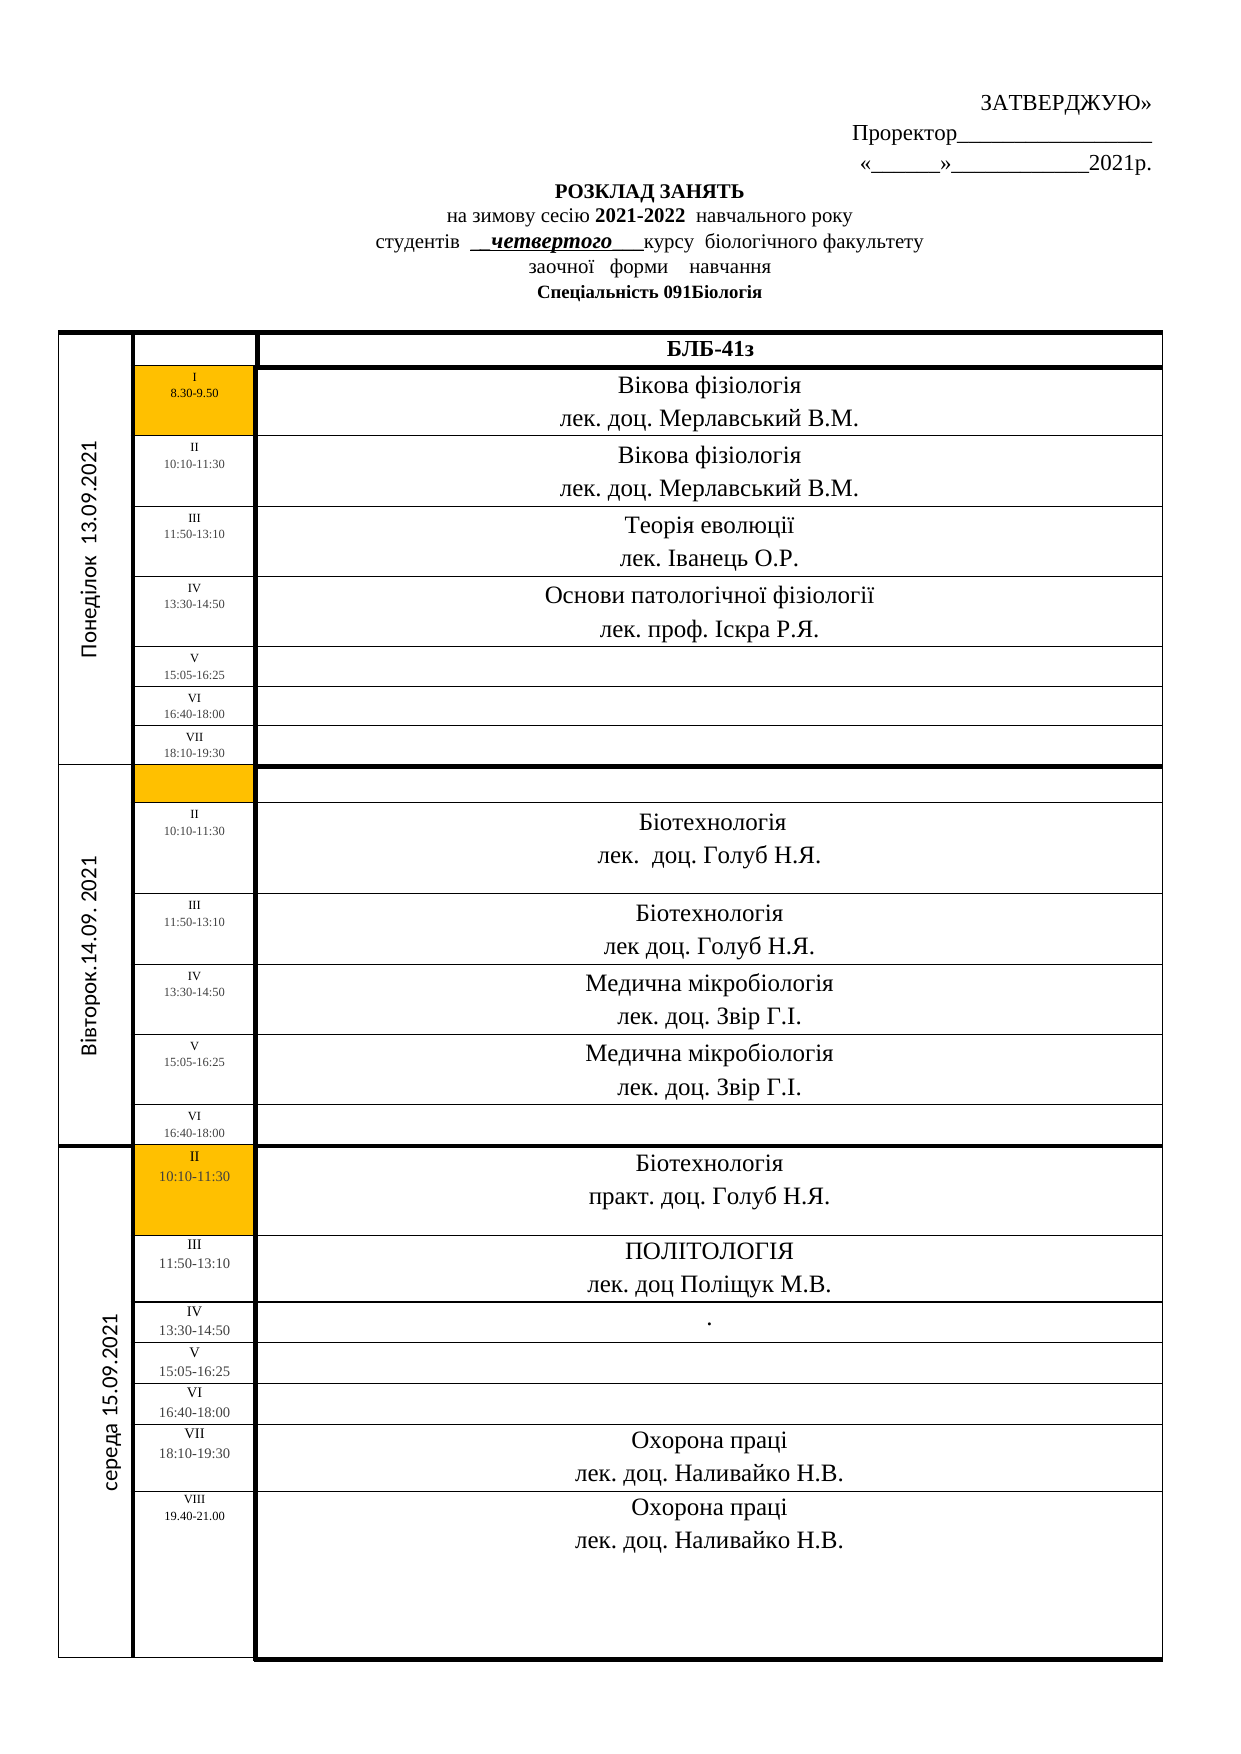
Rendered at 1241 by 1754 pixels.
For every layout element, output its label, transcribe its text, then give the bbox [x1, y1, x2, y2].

text заочної форми навчання [148, 254, 1152, 278]
table_cell VІI 18:10-19:30 [135, 726, 253, 764]
table_cell VІ 16:40-18:00 [135, 687, 253, 725]
table_cell Медична мікробіологія лек. доц. Звір Г.І. [258, 1035, 1162, 1104]
table_cell Біотехнологія лек. доц. Голуб Н.Я. [258, 803, 1162, 893]
table_cell Вікова фізіологія лек. доц. Мерлавський В.М. [258, 436, 1162, 506]
table_cell Медична мікробіологія лек. доц. Звір Г.І. [258, 965, 1162, 1034]
table_header [135, 335, 255, 365]
table_cell ІІІ 11:50-13:10 [135, 507, 253, 576]
table_cell Охорона праці лек. доц. Наливайко Н.В. [258, 1425, 1162, 1491]
table_cell [258, 1105, 1162, 1143]
table_cell [258, 1343, 1162, 1383]
table_cell ІІ 10:10-11:30 [135, 803, 253, 893]
text Проректор_________________ [148, 119, 1152, 145]
table_header БЛБ-41з [260, 335, 1162, 365]
text на зимову сесію 2021-2022 навчального року [148, 203, 1152, 227]
table_cell [258, 769, 1162, 802]
table_cell Охорона праці лек. доц. Наливайко Н.В. [258, 1492, 1162, 1657]
text ЗАТВЕРДЖУЮ» [148, 88, 1152, 115]
table_cell V 15:05-16:25 [135, 1343, 253, 1383]
table_cell середа 15.09.2021 [59, 1148, 131, 1657]
text РОЗКЛАД ЗАНЯТЬ [148, 179, 1152, 203]
table_cell Вівторок.14.09. 2021 [59, 765, 131, 1143]
table_cell VІI 18:10-19:30 [135, 1425, 253, 1491]
table_cell ІІІ 11:50-13:10 [135, 1236, 253, 1301]
table_cell VІ 16:40-18:00 [135, 1384, 253, 1424]
table_cell V 15:05-16:25 [135, 647, 253, 686]
table_cell ІV 13:30-14:50 [135, 577, 253, 646]
table_cell Вікова фізіологія лек. доц. Мерлавський В.М. [258, 370, 1162, 435]
table_cell [258, 647, 1162, 686]
table_cell ПОЛІТОЛОГІЯ лек. доц Поліщук М.В. [258, 1236, 1162, 1301]
table_cell ІІ 10:10-11:30 [135, 1145, 253, 1235]
table_cell І 8.30-9.50 [135, 366, 253, 435]
table_cell VІ 16:40-18:00 [135, 1105, 253, 1143]
table_cell ІІІ 11:50-13:10 [135, 894, 253, 963]
text Спеціальність 091Біологія [148, 281, 1152, 303]
table_cell Теорія еволюції лек. Іванець О.Р. [258, 507, 1162, 576]
table_cell [135, 765, 253, 802]
table_cell [258, 1384, 1162, 1424]
table_cell [258, 687, 1162, 725]
table_cell ІV 13:30-14:50 [135, 1303, 253, 1342]
table_cell ІV 13:30-14:50 [135, 965, 253, 1034]
table_cell Біотехнологія практ. доц. Голуб Н.Я. [258, 1148, 1162, 1235]
table_cell Біотехнологія лек доц. Голуб Н.Я. [258, 894, 1162, 963]
table_cell . [258, 1303, 1162, 1342]
text студентів __четвертого___курсу біологічного факультету [148, 227, 1152, 254]
table_cell Основи патологічної фізіології лек. проф. Іскра Р.Я. [258, 577, 1162, 646]
table_cell [258, 726, 1162, 764]
table_header Понеділок 13.09.2021 [59, 335, 131, 764]
table_cell ІІ 10:10-11:30 [135, 436, 253, 506]
text «______»____________2021р. [148, 149, 1152, 175]
table_cell V 15:05-16:25 [135, 1035, 253, 1104]
table_cell VIII 19.40-21.00 [135, 1492, 253, 1657]
